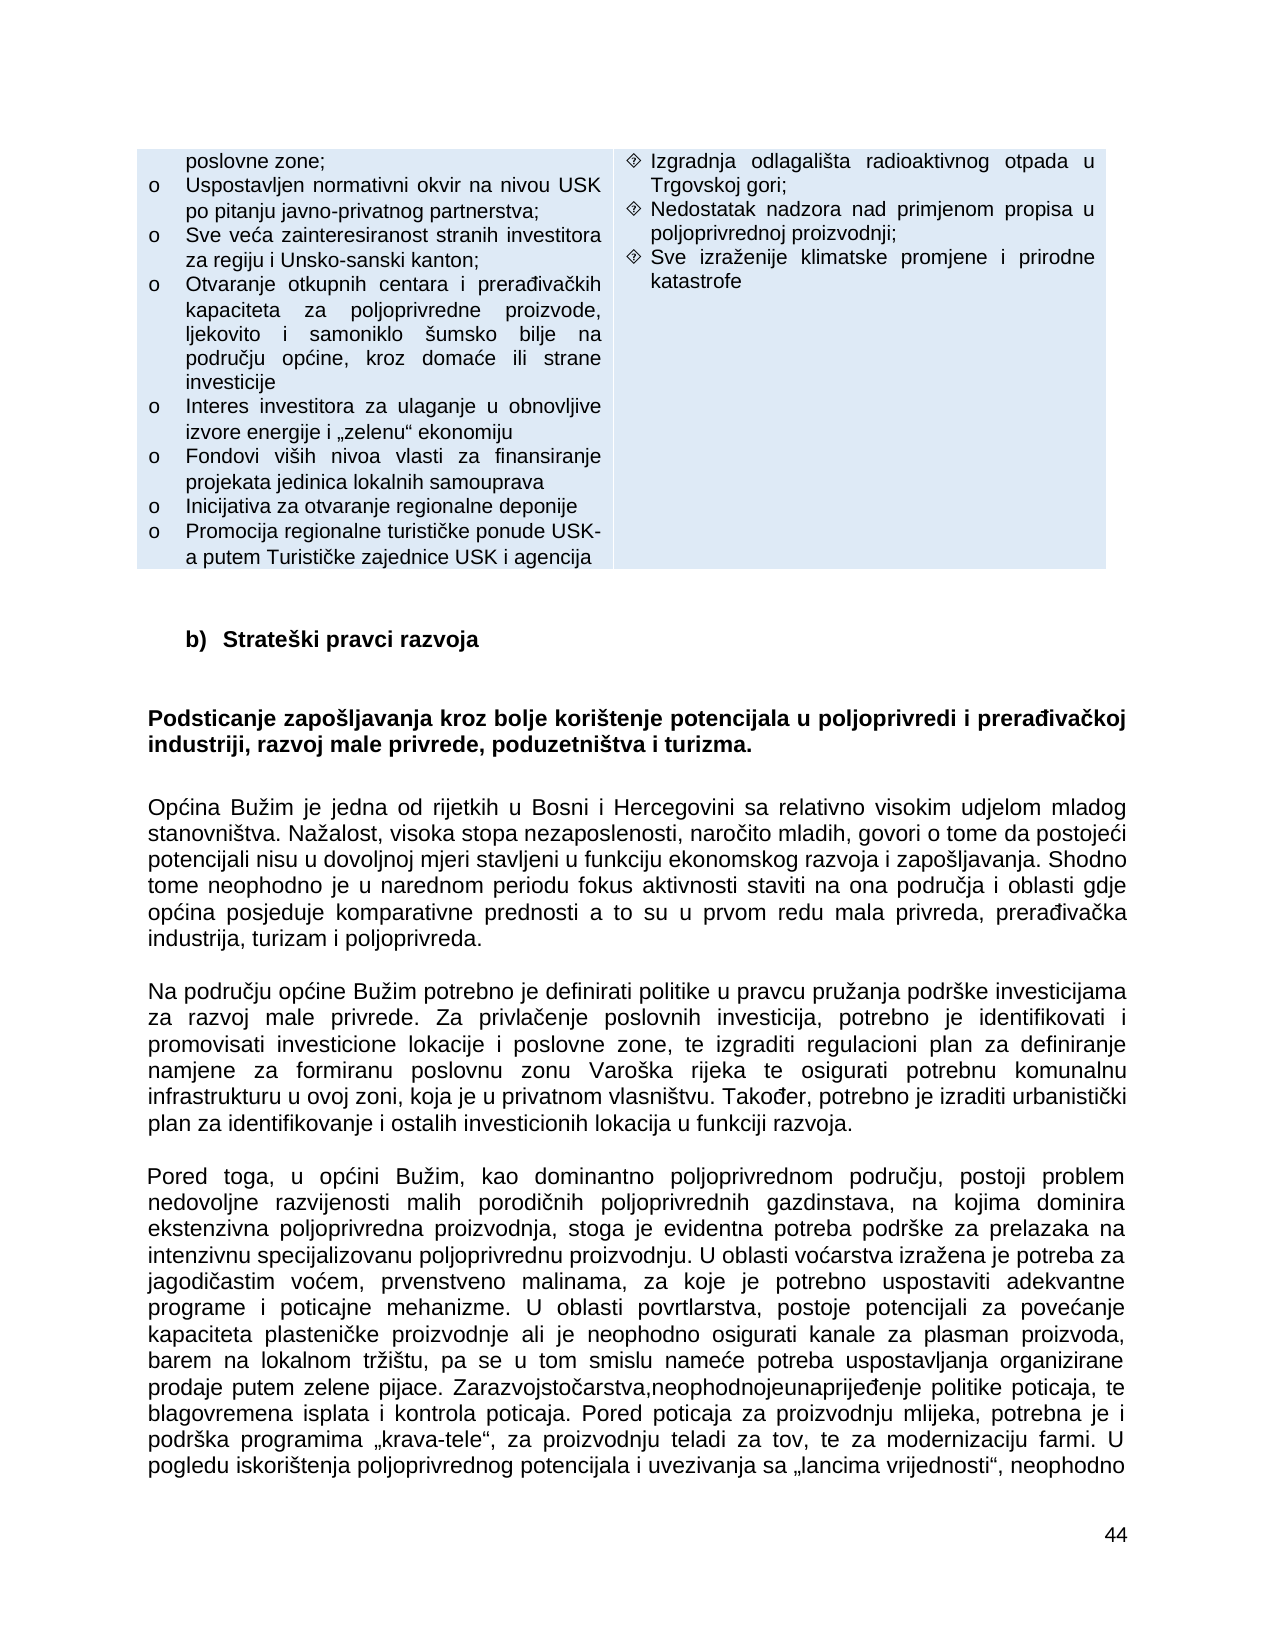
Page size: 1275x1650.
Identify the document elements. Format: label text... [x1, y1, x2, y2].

text Podsticanje zapošljavanja kroz bolje korištenje potencijala u poljoprivredi i prerađivačkoj industriji, razvoj male privrede, poduzetništva i turizma. [148, 705, 1127, 757]
list Strateški pravci razvoja [185, 626, 1127, 652]
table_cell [137, 149, 613, 569]
text Općina Bužim je jedna od rijetkih u Bosni i Hercegovini sa relativno visokim udjelom mladog stanovništva. Nažalost, visoka stopa nezaposlenosti, naročito mladih, govori o tome da postojeći potencijali nisu u dovoljnoj mjeri stavljeni u funkciju ekonomskog razvoja i zapošljavanja. Shodno tome neophodno je u narednom periodu fokus aktivnosti staviti na ona područja i oblasti gdje općina posjeduje komparativne prednosti a to su u prvom redu mala privreda, prerađivačka industrija, turizam i poljoprivreda. [148, 793, 1127, 952]
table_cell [614, 149, 1106, 569]
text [147, 1163, 1125, 1479]
text Na području općine Bužim potrebno je definirati politike u pravcu pružanja podrške investicijama za razvoj male privrede. Za privlačenje poslovnih investicija, potrebno je identifikovati i promovisati investicione lokacije i poslovne zone, te izgraditi regulacioni plan za definiranje namjene za formiranu poslovnu zonu Varoška rijeka te osigurati potrebnu komunalnu infrastrukturu u ovoj zoni, koja je u privatnom vlasništvu. Također, potrebno je izraditi urbanistički plan za identifikovanje i ostalih investicionih lokacija u funkciji razvoja. [148, 978, 1127, 1136]
